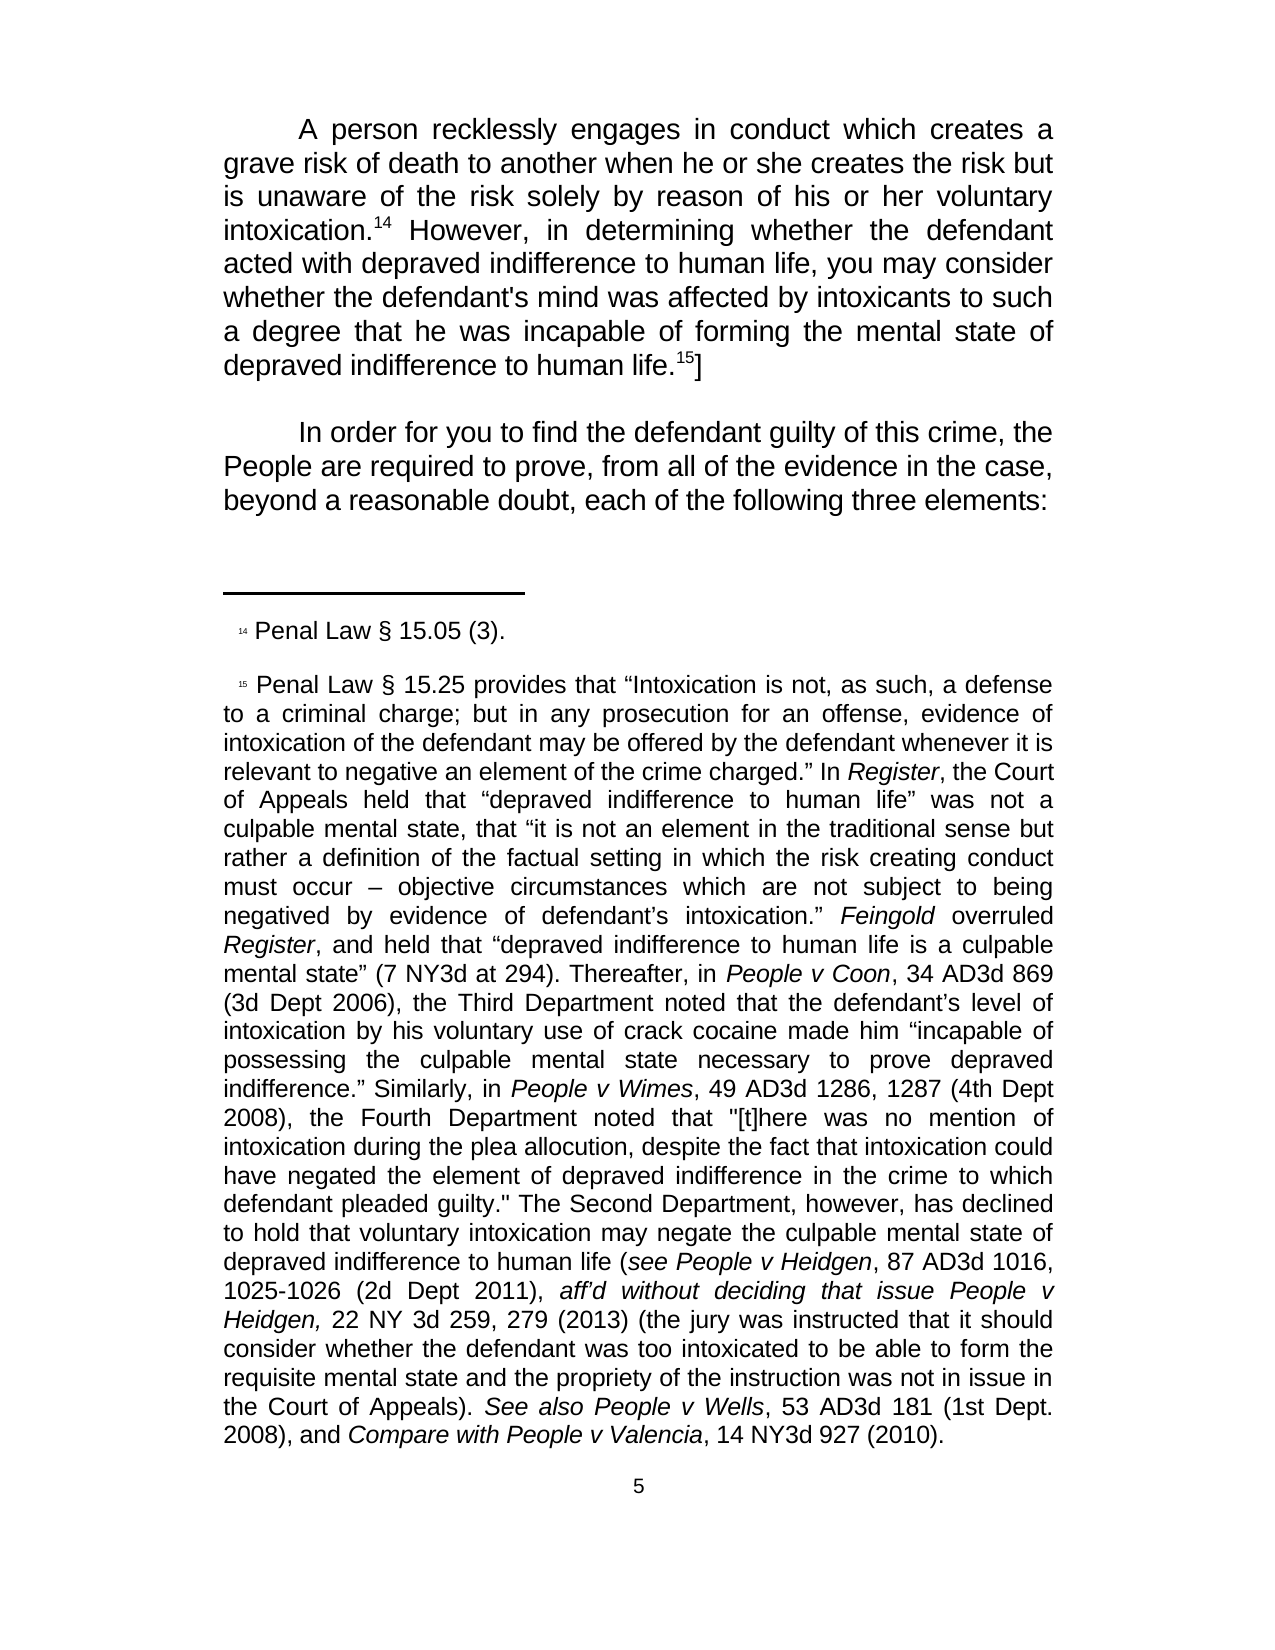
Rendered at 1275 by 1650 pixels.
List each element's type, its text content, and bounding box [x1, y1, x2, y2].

text A person recklessly engages in conduct which creates a grave risk of death to another when he or she creates the risk but is unaware of the risk solely by reason of his or her voluntary intoxication.14 However, in determining whether the defendant acted with depraved indifference to human life, you may consider whether the defendant's mind was affected by intoxicants to such a degree that he was incapable of forming the mental state of depraved indifference to human life.15] [223, 112, 1054, 382]
text 15 Penal Law § 15.25 provides that “Intoxication is not, as such, a defense to a criminal charge; but in any prosecution for an offense, evidence of intoxication of the defendant may be offered by the defendant whenever it is relevant to negative an element of the crime charged.” In Register, the Court of Appeals held that “depraved indifference to human life” was not a culpable mental state, that “it is not an element in the traditional sense but rather a definition of the factual setting in which the risk creating conduct must occur – objective circumstances which are not subject to being negatived by evidence of defendant’s intoxication.” Feingold overruled Register, and held that “depraved indifference to human life is a culpable mental state” (7 NY3d at 294). Thereafter, in People v Coon, 34 AD3d 869 (3d Dept 2006), the Third Department noted that the defendant’s level of intoxication by his voluntary use of crack cocaine made him “incapable of possessing the culpable mental state necessary to prove depraved indifference.” Similarly, in People v Wimes, 49 AD3d 1286, 1287 (4th Dept 2008), the Fourth Department noted that "[t]here was no mention of intoxication during the plea allocution, despite the fact that intoxication could have negated the element of depraved indifference in the crime to which defendant pleaded guilty." The Second Department, however, has declined to hold that voluntary intoxication may negate the culpable mental state of depraved indifference to human life (see People v Heidgen, 87 AD3d 1016, 1025-1026 (2d Dept 2011), aff’d without deciding that issue People v Heidgen, 22 NY 3d 259, 279 (2013) (the jury was instructed that it should consider whether the defendant was too intoxicated to be able to form the requisite mental state and the propriety of the instruction was not in issue in the Court of Appeals). See also People v Wells, 53 AD3d 181 (1st Dept. 2008), and Compare with People v Valencia, 14 NY3d 927 (2010). [223, 671, 1054, 1449]
text In order for you to find the defendant guilty of this crime, the People are required to prove, from all of the evidence in the case, beyond a reasonable doubt, each of the following three elements: [223, 416, 1054, 517]
text 14 Penal Law § 15.05 (3). [238, 617, 1054, 646]
text 5 [223, 1475, 1054, 1499]
